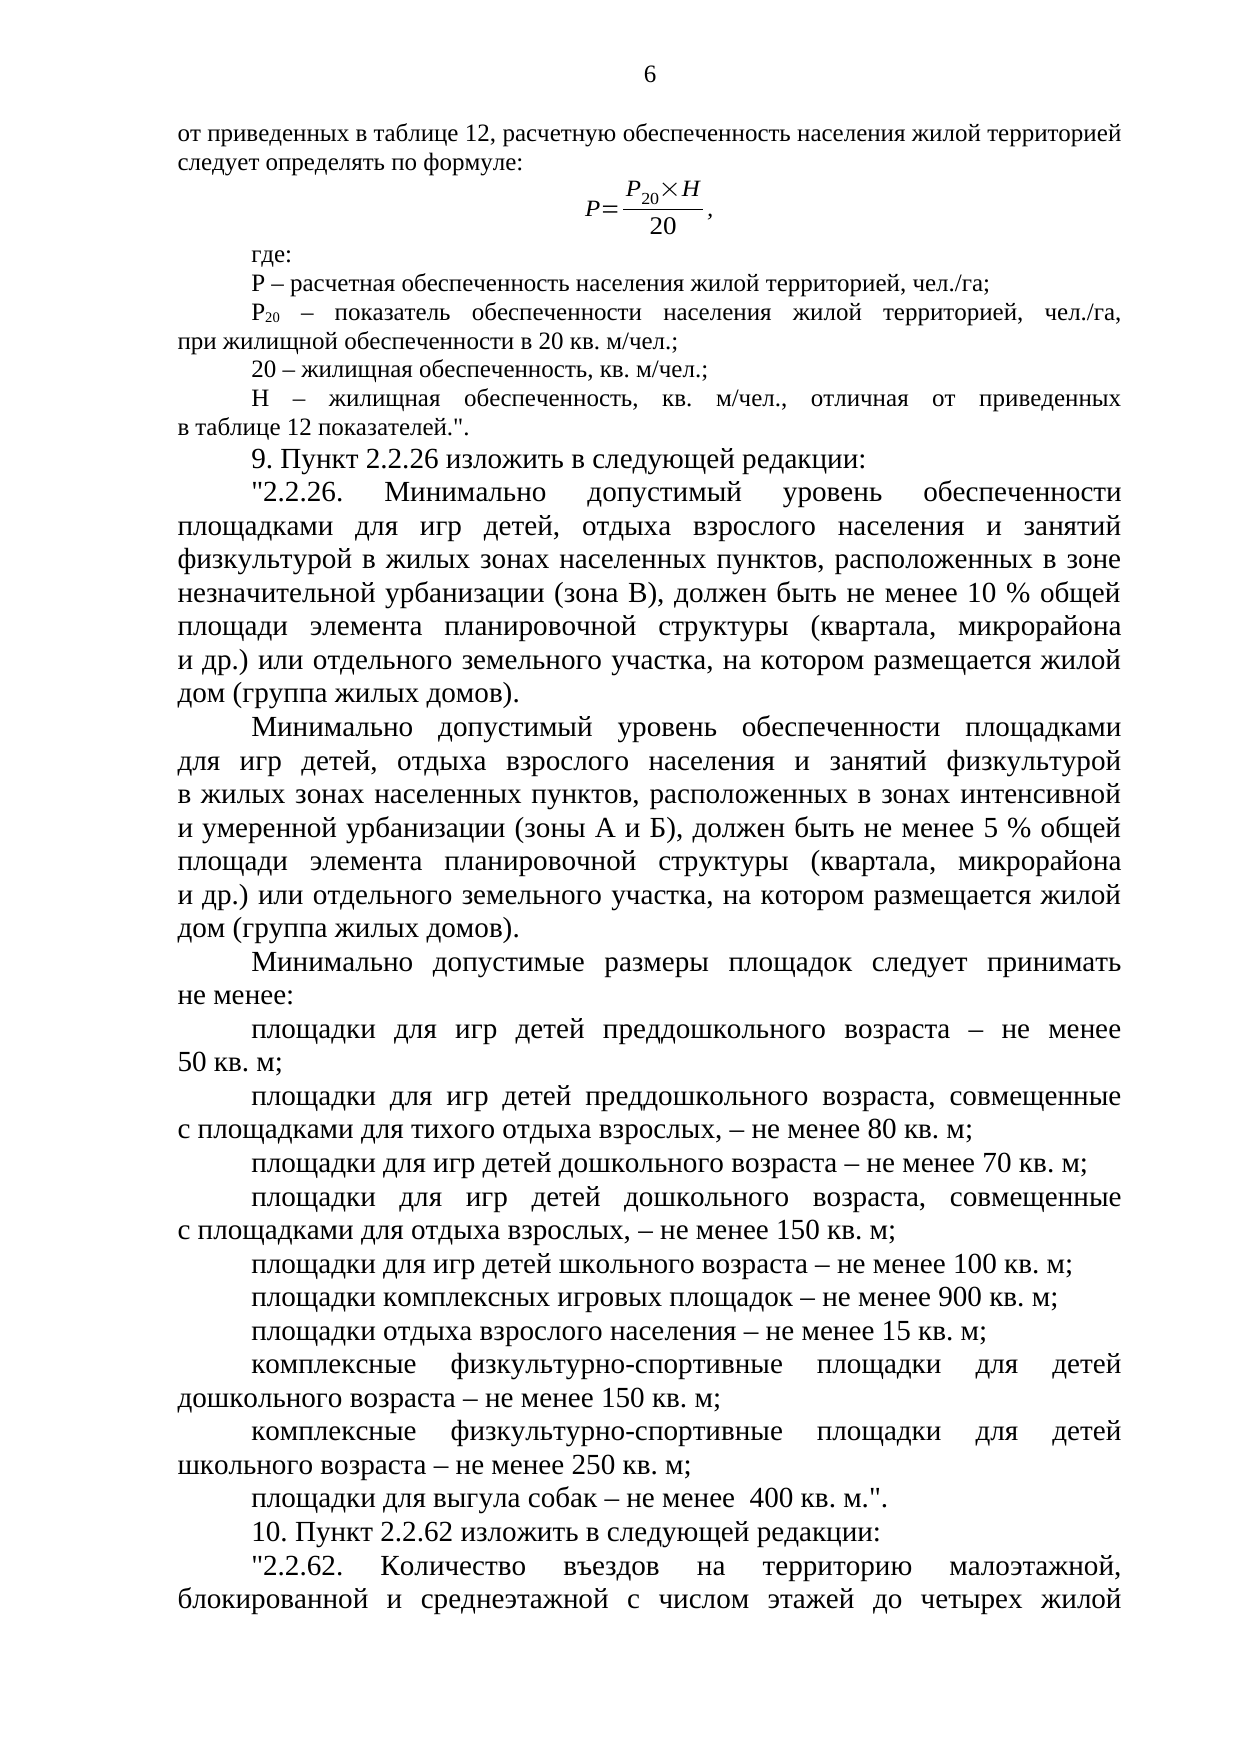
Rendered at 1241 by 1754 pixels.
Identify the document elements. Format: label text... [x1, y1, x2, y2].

text комплексные физкультурно-спортивные площадки для детей дошкольного возраста – не менее 150 кв. м; [177, 1346, 1122, 1413]
text площадки комплексных игровых площадок – не менее 900 кв. м; [177, 1279, 1122, 1313]
text комплексные физкультурно-спортивные площадки для детей школьного возраста – не менее 250 кв. м; [177, 1413, 1122, 1481]
text площадки для игр детей дошкольного возраста, совмещенные с площадками для отдыха взрослых, – не менее 150 кв. м; [177, 1179, 1122, 1246]
text площадки для игр детей дошкольного возраста – не менее 70 кв. м; [177, 1145, 1122, 1179]
text Р – расчетная обеспеченность населения жилой территорией, чел./га; [177, 268, 1122, 297]
text 20 – жилищная обеспеченность, кв. м/чел.; [177, 354, 1122, 383]
text Минимально допустимый уровень обеспеченности площадками для игр детей, отдыха взрослого населения и занятий физкультурой в жилых зонах населенных пунктов, расположенных в зонах интенсивной и умеренной урбанизации (зоны А и Б), должен быть не менее 5 % общей площади элемента планировочной структуры (квартала, микрорайона и др.) или отдельного земельного участка, на котором размещается жилой дом (группа жилых домов). [177, 709, 1122, 944]
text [177, 1548, 1122, 1615]
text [177, 118, 1122, 176]
text Минимально допустимые размеры площадок следует принимать не менее: [177, 944, 1122, 1011]
text площадки для игр детей преддошкольного возраста, совмещенные с площадками для тихого отдыха взрослых, – не менее 80 кв. м; [177, 1078, 1122, 1145]
text "2.2.26. Минимально допустимый уровень обеспеченности площадками для игр детей, отдыха взрослого населения и занятий физкультурой в жилых зонах населенных пунктов, расположенных в зоне незначительной урбанизации (зона В), должен быть не менее 10 % общей площади элемента планировочной структуры (квартала, микрорайона и др.) или отдельного земельного участка, на котором размещается жилой дом (группа жилых домов). [177, 474, 1122, 709]
text Р20 – показатель обеспеченности населения жилой территорией, чел./га, при жилищной обеспеченности в 20 кв. м/чел.; [177, 297, 1122, 354]
text площадки для игр детей преддошкольного возраста – не менее 50 кв. м; [177, 1011, 1122, 1078]
text площадки для выгула собак – не менее 400 кв. м.". [177, 1481, 1122, 1514]
text Н – жилищная обеспеченность, кв. м/чел., отличная от приведенных в таблице 12 показателей.". [177, 383, 1122, 441]
text площадки отдыха взрослого населения – не менее 15 кв. м; [177, 1313, 1122, 1346]
text 9. Пункт 2.2.26 изложить в следующей редакции: [177, 441, 1122, 474]
text площадки для игр детей школьного возраста – не менее 100 кв. м; [177, 1246, 1122, 1279]
text где: [177, 239, 1122, 268]
text 10. Пункт 2.2.62 изложить в следующей редакции: [177, 1514, 1122, 1548]
